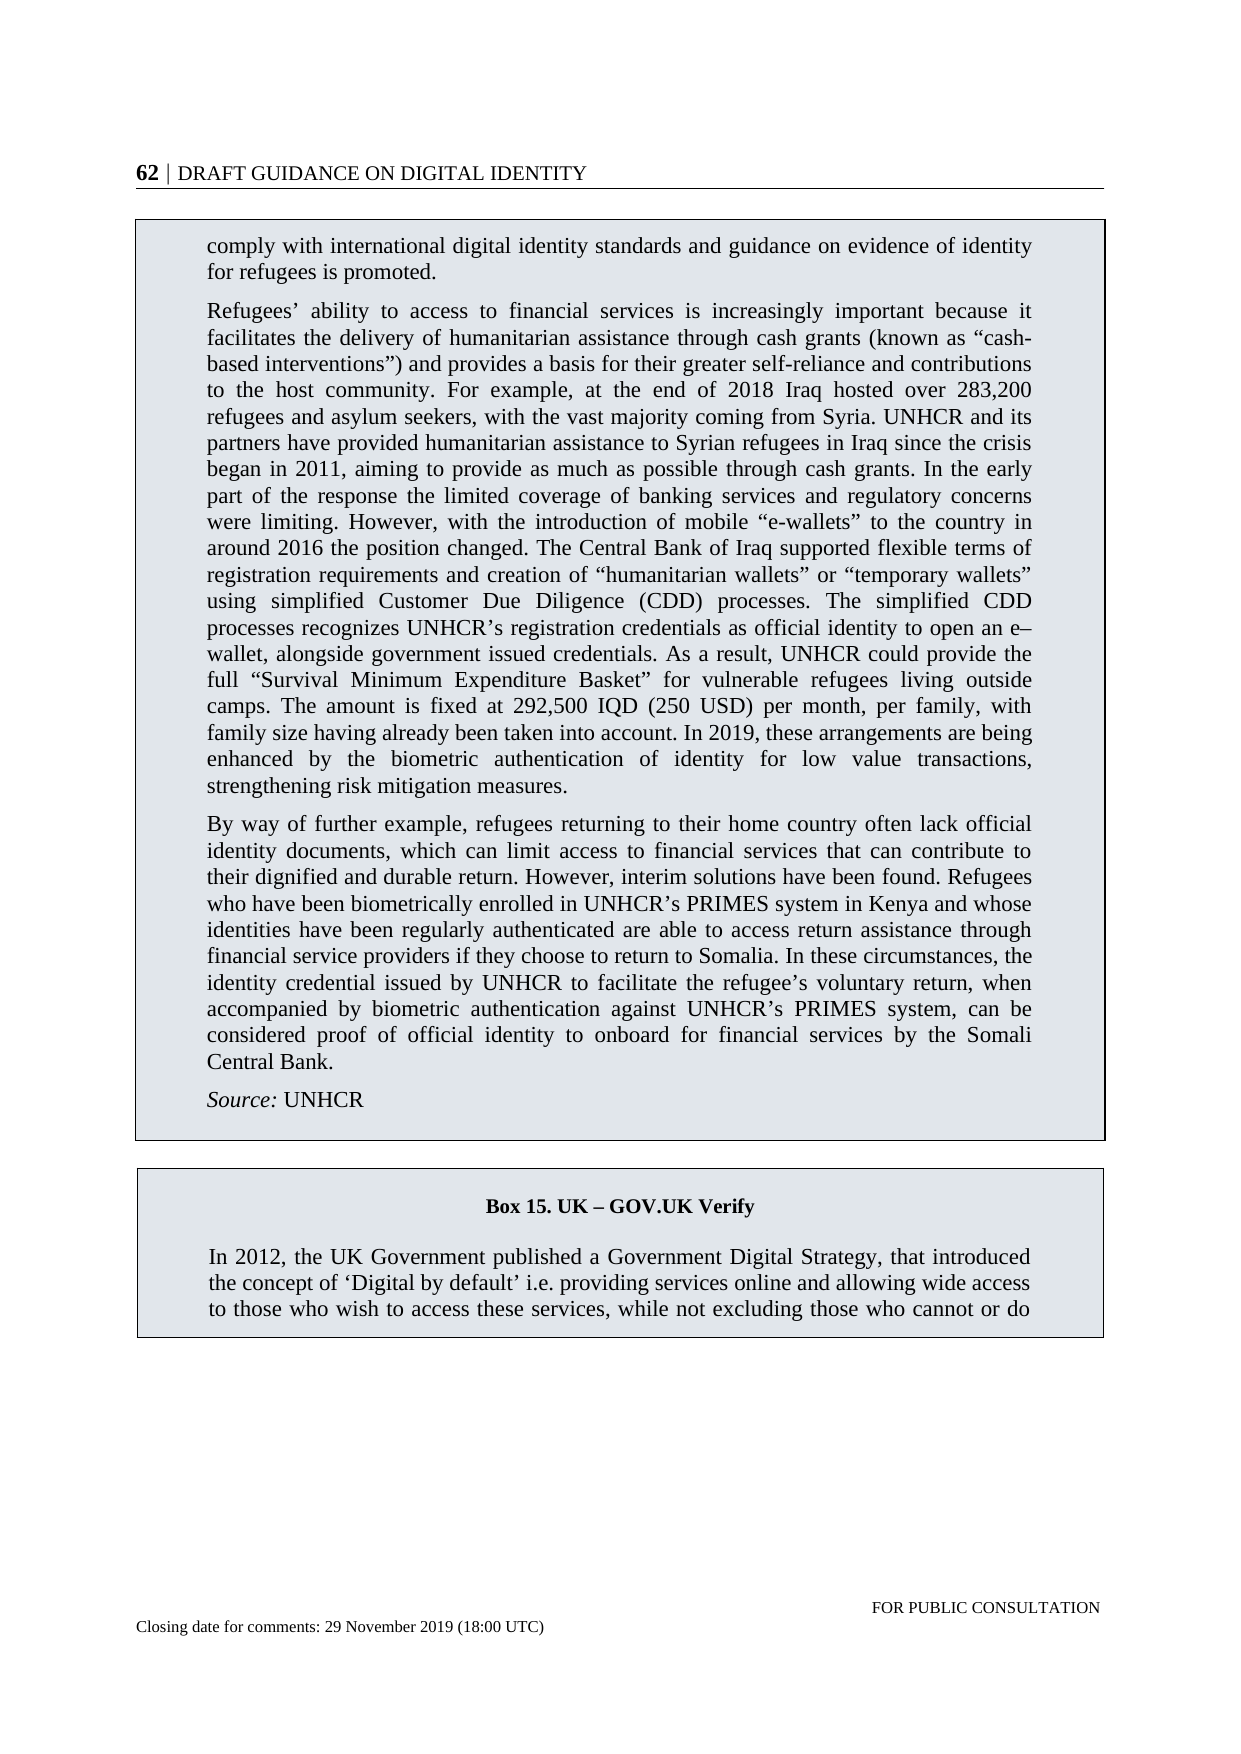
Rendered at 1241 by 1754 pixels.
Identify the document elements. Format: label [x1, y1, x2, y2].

table_header [136, 220, 1104, 1140]
table_header [138, 1169, 1103, 1337]
